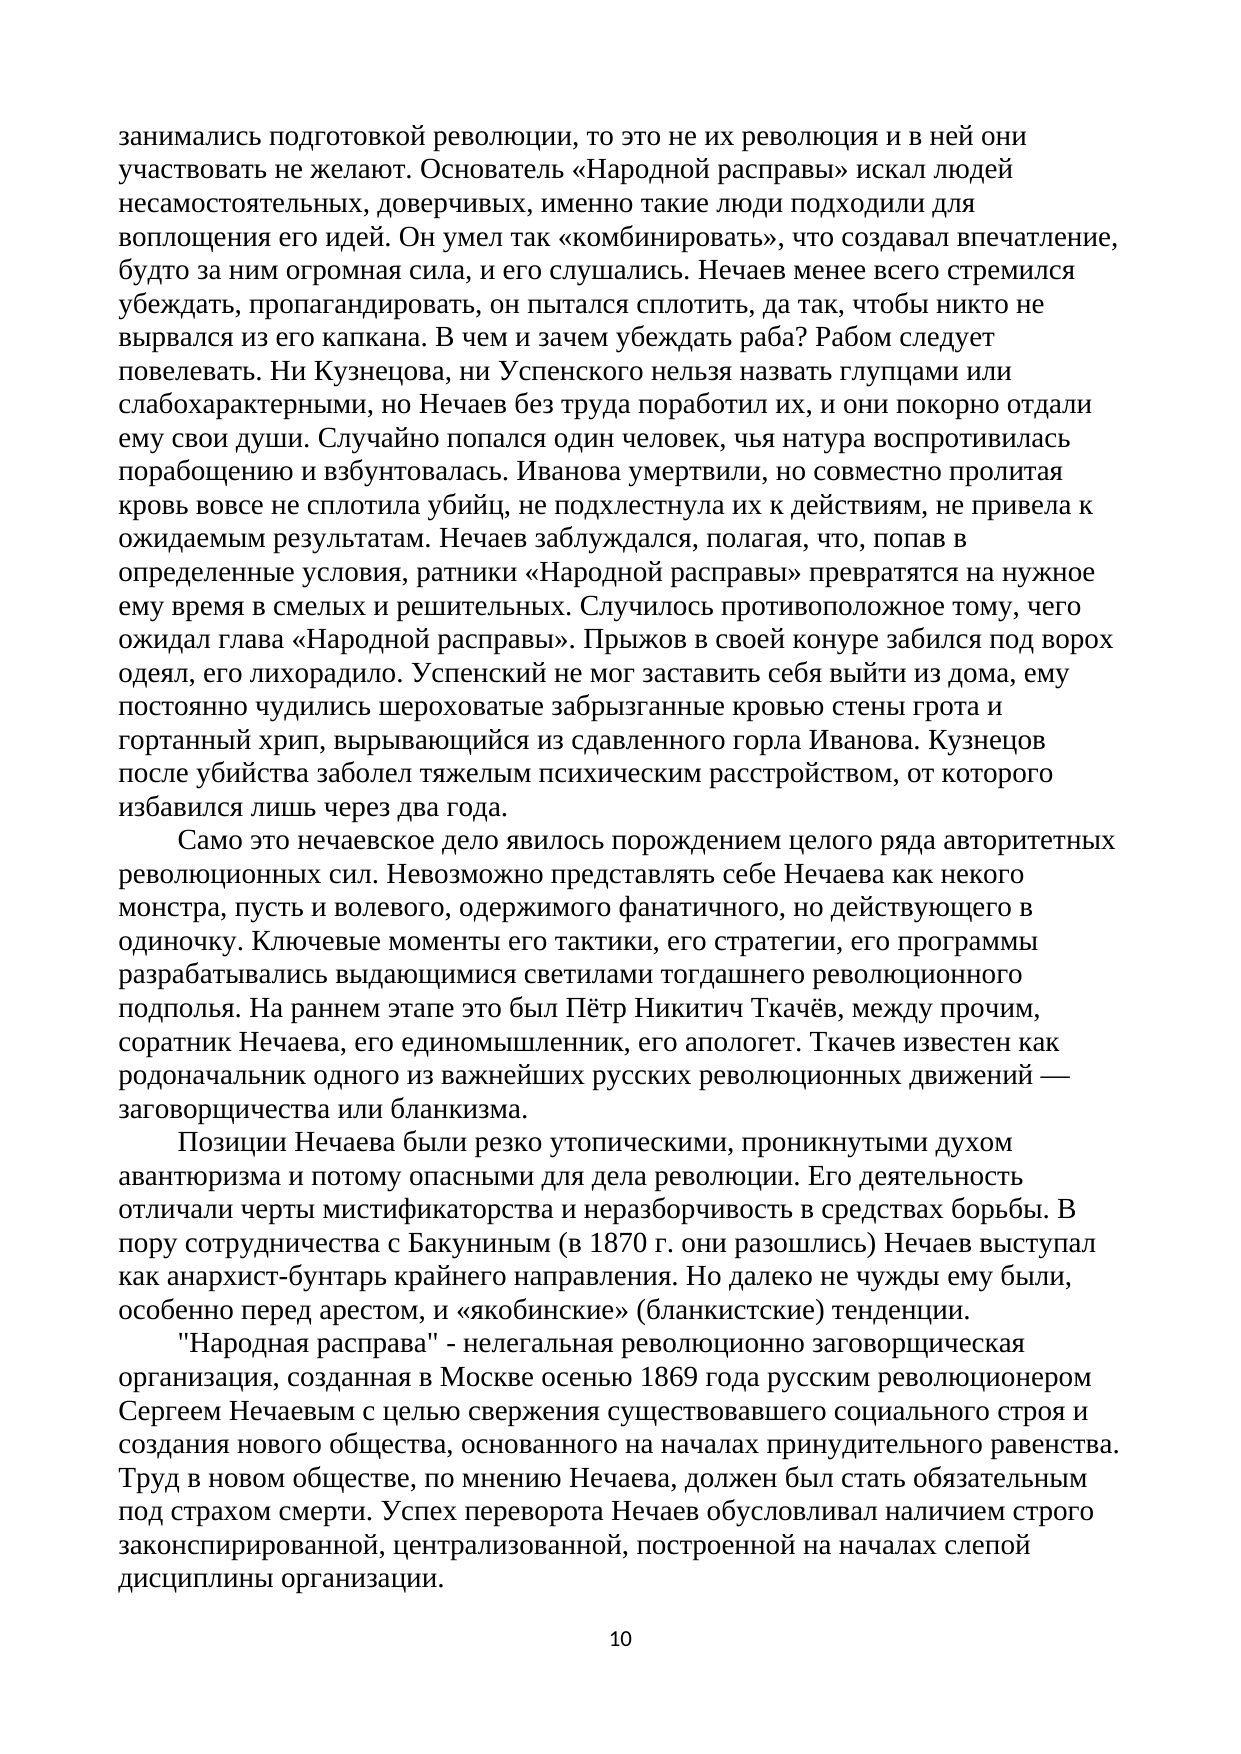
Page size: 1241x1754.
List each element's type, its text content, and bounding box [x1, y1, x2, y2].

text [118, 118, 1122, 822]
text "Народная расправа" - нелегальная революционно заговорщическая организация, созданная в Москве осенью 1869 года русским революционером Сергеем Нечаевым с целью свержения существовавшего социального строя и создания нового общества, основанного на началах принудительного равенства. Труд в новом обществе, по мнению Нечаева, должен был стать обязательным под страхом смерти. Успех переворота Нечаев обусловливал наличием строго законспирированной, централизованной, построенной на началах слепой дисциплины организации. [118, 1326, 1122, 1594]
text Позиции Нечаева были резко утопическими, проникнутыми духом авантюризма и потому опасными для дела революции. Его деятельность отличали черты мистификаторства и неразборчивость в средствах борьбы. В пору сотрудничества с Бакуниным (в 1870 г. они разошлись) Нечаев выступал как анархист-бунтарь крайнего направления. Но далеко не чужды ему были, особенно перед арестом, и «якобинские» (бланкистские) тенденции. [118, 1124, 1122, 1326]
text Само это нечаевское дело явилось порождением целого ряда авторитетных революционных сил. Невозможно представлять себе Нечаева как некого монстра, пусть и волевого, одержимого фанатичного, но действующего в одиночку. Ключевые моменты его тактики, его стратегии, его программы разрабатывались выдающимися светилами тогдашнего революционного подполья. На раннем этапе это был Пётр Никитич Ткачёв, между прочим, соратник Нечаева, его единомышленник, его апологет. Ткачев известен как родоначальник одного из важнейших русских революционных движений — заговорщичества или бланкизма. [118, 822, 1122, 1124]
